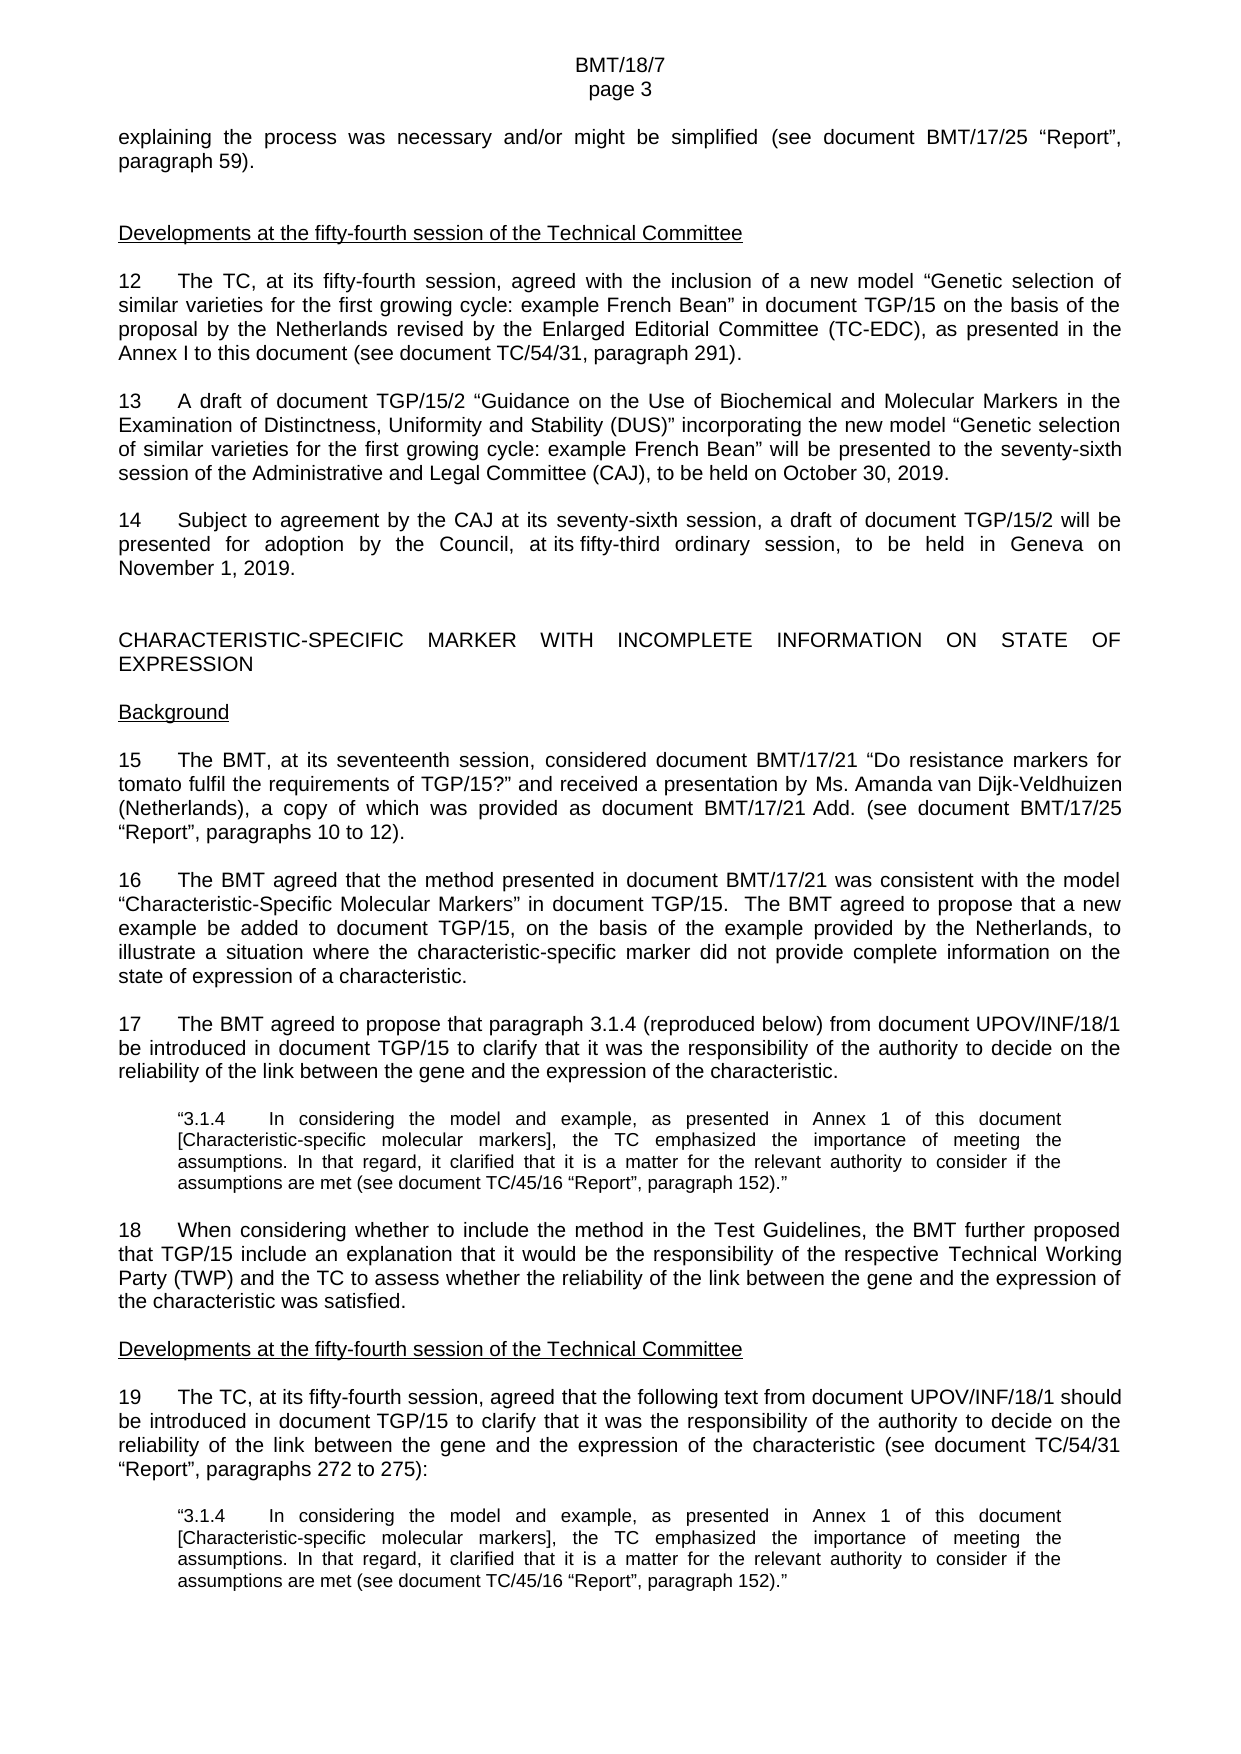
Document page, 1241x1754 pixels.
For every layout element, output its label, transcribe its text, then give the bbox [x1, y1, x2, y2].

text The TC, at its fifty-fourth session, agreed that the following text from document UPOV/INF/18/1 should be introduced in document TGP/15 to clarify that it was the responsibility of the authority to decide on the reliability of the link between the gene and the expression of the characteristic (see document TC/54/31 “Report”, paragraphs 272 to 275): [118, 1385, 1122, 1481]
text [118, 125, 1122, 173]
text “3.1.4 In considering the model and example, as presented in Annex 1 of this document [Characteristic-specific molecular markers], the TC emphasized the importance of meeting the assumptions. In that regard, it clarified that it is a matter for the relevant authority to consider if the assumptions are met (see document TC/45/16 “Report”, paragraph 152).” [177, 1505, 1063, 1591]
subtitle Background [118, 700, 1122, 724]
text Subject to agreement by the CAJ at its seventy-sixth session, a draft of document TGP/15/2 will be presented for adoption by the Council, at its fifty-third ordinary session, to be held in Geneva on November 1, 2019. [118, 508, 1122, 580]
subtitle Characteristic-specific marker with incomplete information on state of expression [118, 628, 1122, 676]
text A draft of document TGP/15/2 “Guidance on the Use of Biochemical and Molecular Markers in the Examination of Distinctness, Uniformity and Stability (DUS)” incorporating the new model “Genetic selection of similar varieties for the first growing cycle: example French Bean” will be presented to the seventy-sixth session of the Administrative and Legal Committee (CAJ), to be held on October 30, 2019. [118, 388, 1122, 484]
text The BMT, at its seventeenth session, considered document BMT/17/21 “Do resistance markers for tomato fulfil the requirements of TGP/15?” and received a presentation by Ms. Amanda van Dijk-Veldhuizen (Netherlands), a copy of which was provided as document BMT/17/21 Add. (see document BMT/17/25 “Report”, paragraphs 10 to 12). [118, 748, 1122, 844]
text When considering whether to include the method in the Test Guidelines, the BMT further proposed that TGP/15 include an explanation that it would be the responsibility of the respective Technical Working Party (TWP) and the TC to assess whether the reliability of the link between the gene and the expression of the characteristic was satisfied. [118, 1217, 1122, 1313]
text The TC, at its fifty-fourth session, agreed with the inclusion of a new model “Genetic selection of similar varieties for the first growing cycle: example French Bean” in document TGP/15 on the basis of the proposal by the Netherlands revised by the Enlarged Editorial Committee (TC-EDC), as presented in the Annex I to this document (see document TC/54/31, paragraph 291). [118, 269, 1122, 364]
subtitle Developments at the fifty-fourth session of the Technical Committee [118, 221, 1122, 245]
text “3.1.4 In considering the model and example, as presented in Annex 1 of this document [Characteristic-specific molecular markers], the TC emphasized the importance of meeting the assumptions. In that regard, it clarified that it is a matter for the relevant authority to consider if the assumptions are met (see document TC/45/16 “Report”, paragraph 152).” [177, 1107, 1063, 1193]
subtitle Developments at the fifty-fourth session of the Technical Committee [118, 1337, 1122, 1361]
text The BMT agreed to propose that paragraph 3.1.4 (reproduced below) from document UPOV/INF/18/1 be introduced in document TGP/15 to clarify that it was the responsibility of the authority to decide on the reliability of the link between the gene and the expression of the characteristic. [118, 1011, 1122, 1083]
text The BMT agreed that the method presented in document BMT/17/21 was consistent with the model “Characteristic-Specific Molecular Markers” in document TGP/15. The BMT agreed to propose that a new example be added to document TGP/15, on the basis of the example provided by the Netherlands, to illustrate a situation where the characteristic-specific marker did not provide complete information on the state of expression of a characteristic. [118, 868, 1122, 987]
